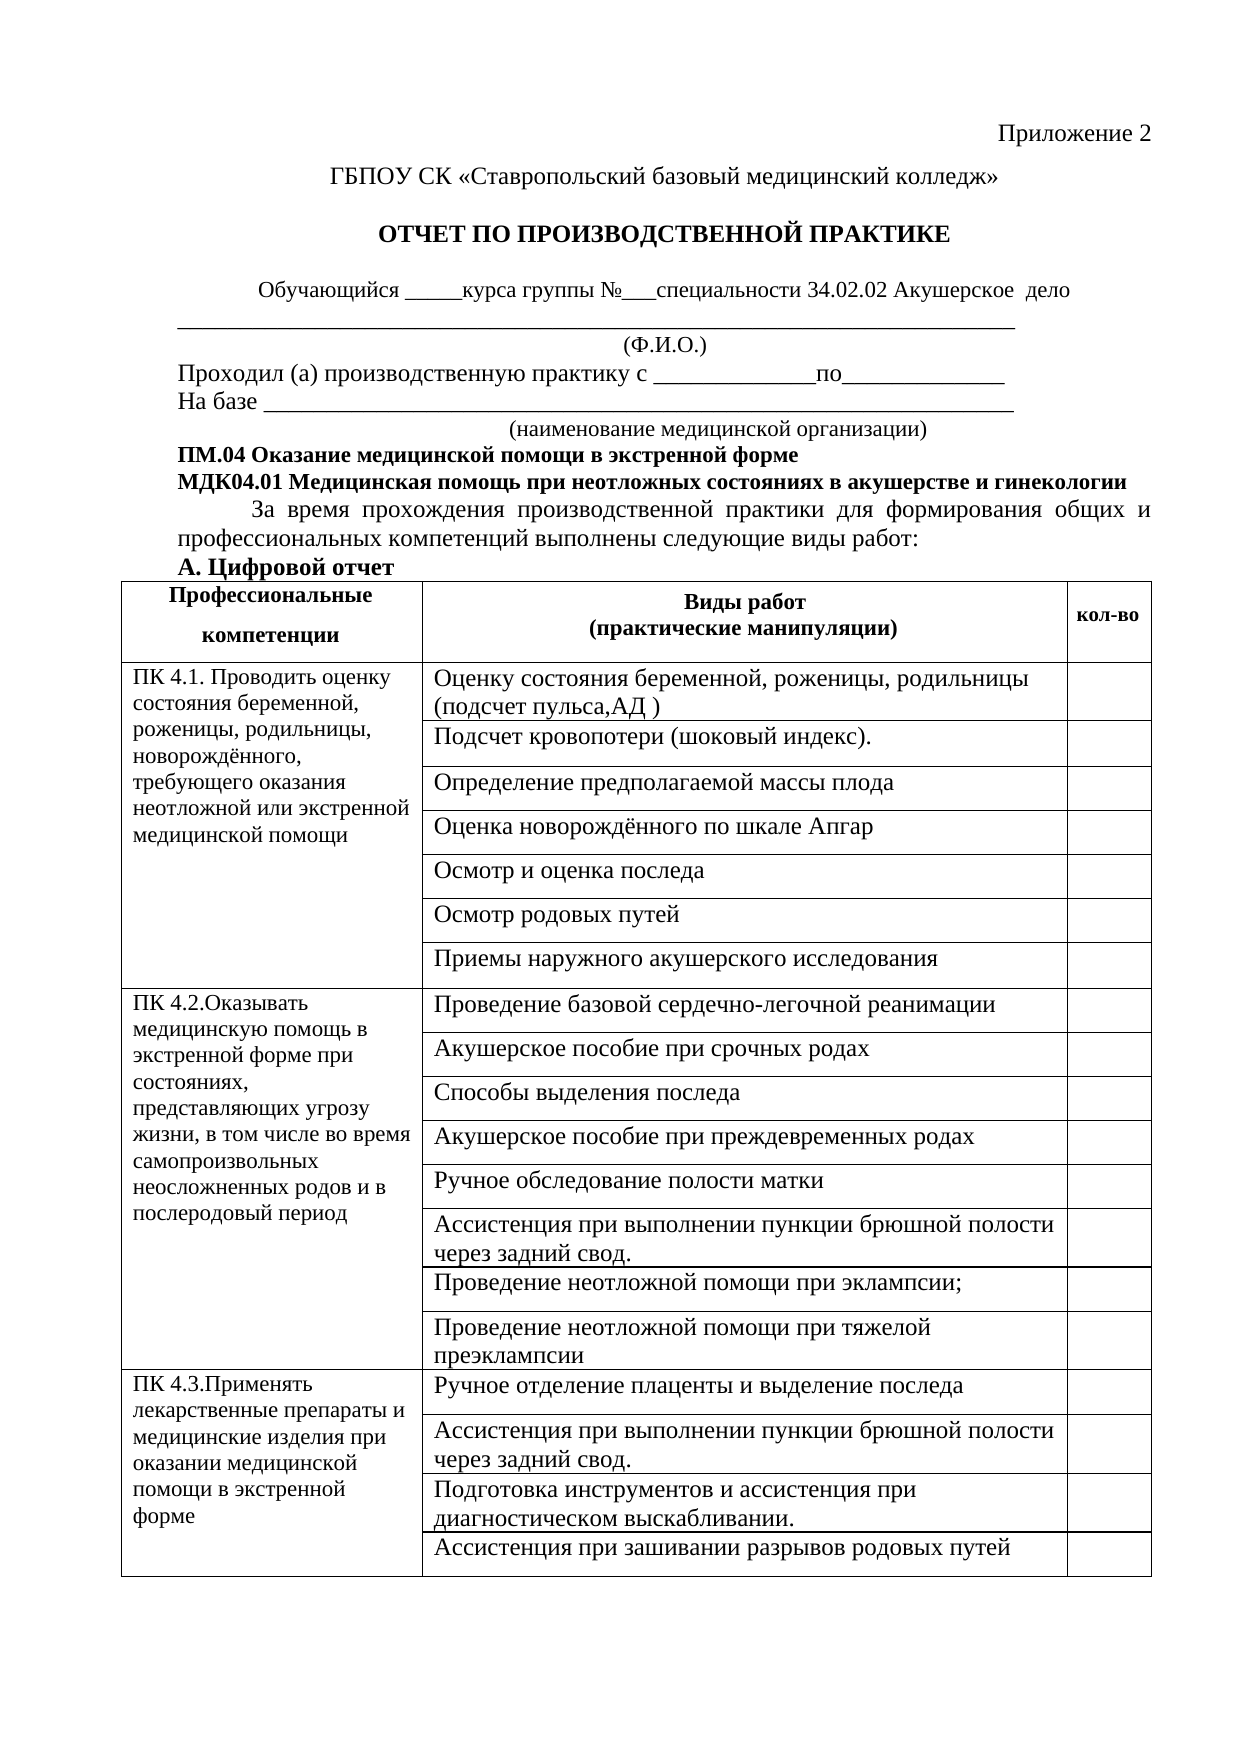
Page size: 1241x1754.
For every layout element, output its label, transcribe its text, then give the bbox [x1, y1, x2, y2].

table_cell ПК 4.2.Оказывать медицинскую помощь в экстренной форме при состояниях, представляющих угрозу жизни, в том числе во время самопроизвольных неосложненных родов и в послеродовый период [122, 989, 422, 1369]
text (наименование медицинской организации) [177, 415, 1166, 442]
table_cell ПК 4.1. Проводить оценку состояния беременной, роженицы, родильницы, новорождённого, требующего оказания неотложной или экстренной медицинской помощи [122, 663, 422, 988]
table_cell Ассистенция при выполнении пункции брюшной полости через задний свод. [423, 1415, 1067, 1473]
table_cell Ассистенция при выполнении пункции брюшной полости через задний свод. [423, 1209, 1067, 1266]
table_cell [1068, 1474, 1151, 1531]
table_cell [1068, 1312, 1151, 1369]
table_cell [1068, 1415, 1151, 1473]
text На базе ____________________________________________________________ [177, 386, 1166, 415]
table_cell Подсчет кровопотери (шоковый индекс). [423, 721, 1067, 766]
text Обучающийся _____курса группы №___специальности 34.02.02 Акушерское дело [177, 276, 1152, 303]
text МДК04.01 Медицинская помощь при неотложных состояниях в акушерстве и гинекологии [177, 468, 1166, 494]
text ГБПОУ СК «Ставропольский базовый медицинский колледж» [177, 161, 1152, 190]
table_cell Ручное обследование полости матки [423, 1165, 1067, 1208]
table_cell [1068, 1121, 1151, 1164]
table_cell Акушерское пособие при преждевременных родах [423, 1121, 1067, 1164]
table_cell [1068, 989, 1151, 1032]
table_header кол-во [1068, 582, 1151, 662]
table_cell [1068, 663, 1151, 720]
text Приложение 2 [177, 118, 1152, 147]
table_cell [1068, 1268, 1151, 1311]
table_cell Ручное отделение плаценты и выделение последа [423, 1370, 1067, 1414]
table_cell [1068, 1077, 1151, 1120]
table_cell Осмотр и оценка последа [423, 855, 1067, 898]
table_cell Осмотр родовых путей [423, 899, 1067, 942]
text ПМ.04 Оказание медицинской помощи в экстренной форме [177, 442, 1166, 468]
table_cell Проведение неотложной помощи при эклампсии; [423, 1268, 1067, 1311]
text ОТЧЕТ ПО ПРОИЗВОДСТВЕННОЙ ПРАКТИКЕ [177, 219, 1152, 247]
table_cell Акушерское пособие при срочных родах [423, 1033, 1067, 1076]
text (Ф.И.О.) [177, 331, 1166, 358]
table_cell Определение предполагаемой массы плода [423, 767, 1067, 810]
table_cell [1068, 1370, 1151, 1414]
table_cell [1068, 721, 1151, 766]
table_header Виды работ (практические манипуляции) [423, 582, 1067, 662]
text За время прохождения производственной практики для формирования общих и профессиональных компетенций выполнены следующие виды работ: [177, 494, 1152, 552]
table_cell Оценку состояния беременной, роженицы, родильницы (подсчет пульса,АД ) [423, 663, 1067, 720]
table_cell Проведение неотложной помощи при тяжелой преэклампсии [423, 1312, 1067, 1369]
text ___________________________________________________________________ [177, 303, 1166, 331]
table_cell [1068, 1533, 1151, 1576]
table_header Профессиональные компетенции [122, 582, 422, 662]
table_cell [1068, 1165, 1151, 1208]
table_cell [1068, 855, 1151, 898]
table_cell Оценка новорождённого по шкале Апгар [423, 811, 1067, 854]
table_cell [1068, 943, 1151, 988]
table_cell [1068, 899, 1151, 942]
text А. Цифровой отчет [177, 552, 1152, 581]
table_cell [1068, 1209, 1151, 1266]
table_cell [1068, 767, 1151, 810]
table_cell Приемы наружного акушерского исследования [423, 943, 1067, 988]
table_cell Ассистенция при зашивании разрывов родовых путей [423, 1533, 1067, 1576]
table_cell Проведение базовой сердечно-легочной реанимации [423, 989, 1067, 1032]
table_cell Подготовка инструментов и ассистенция при диагностическом выскабливании. [423, 1474, 1067, 1531]
table_cell [1068, 1033, 1151, 1076]
text Проходил (а) производственную практику с _____________по_____________ [177, 358, 1166, 386]
table_cell [1068, 811, 1151, 854]
table_cell Способы выделения последа [423, 1077, 1067, 1120]
table_cell ПК 4.3.Применять лекарственные препараты и медицинские изделия при оказании медицинской помощи в экстренной форме [122, 1370, 422, 1576]
